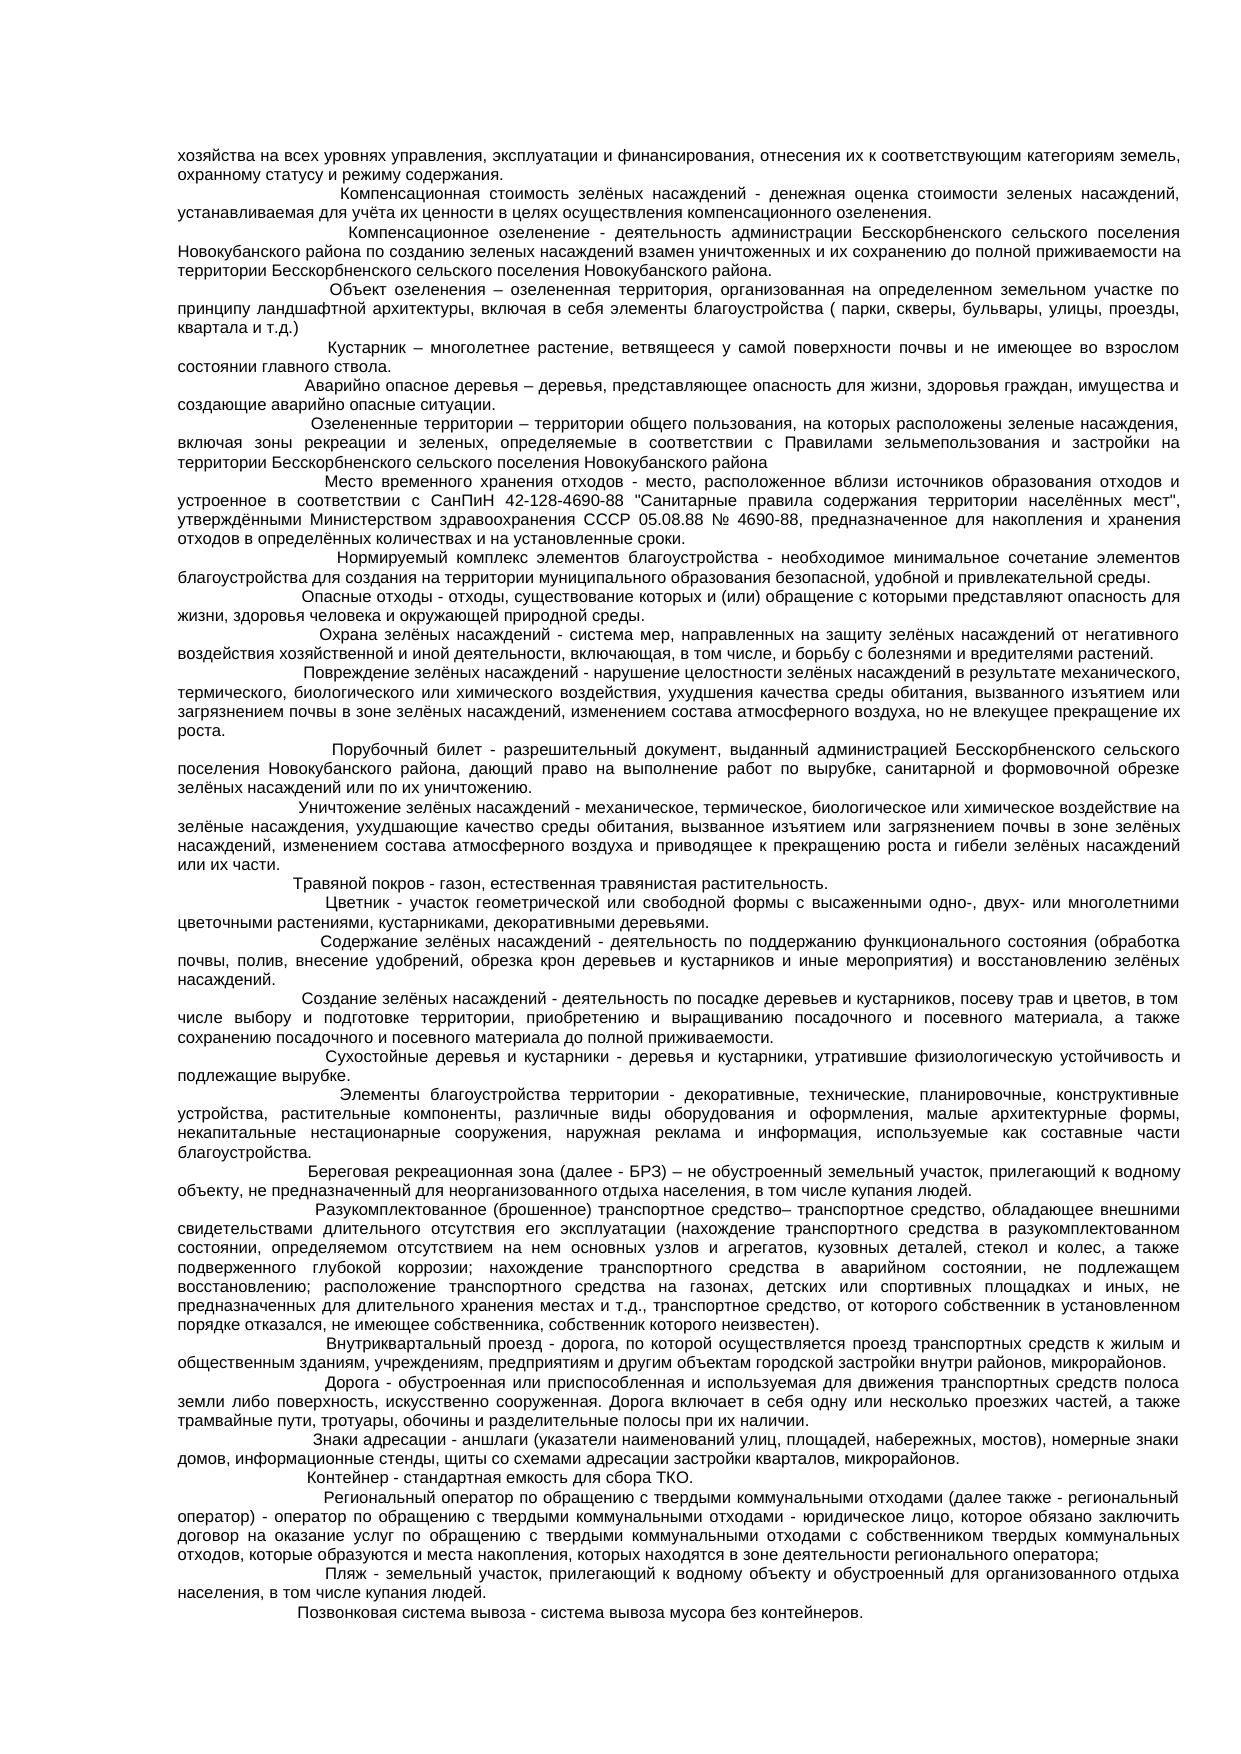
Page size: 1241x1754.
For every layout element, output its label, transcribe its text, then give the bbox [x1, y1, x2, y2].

text Кустарник – многолетнее растение, ветвящееся у самой поверхности почвы и не имеющее во взрослом состоянии главного ствола. [177, 337, 1181, 376]
text Травяной покров - газон, естественная травянистая растительность. [177, 874, 1181, 893]
text Разукомплектованное (брошенное) транспортное средство– транспортное средство, обладающее внешними свидетельствами длительного отсутствия его эксплуатации (нахождение транспортного средства в разукомплектованном состоянии, определяемом отсутствием на нем основных узлов и агрегатов, кузовных деталей, стекол и колес, а также подверженного глубокой коррозии; нахождение транспортного средства в аварийном состоянии, не подлежащем восстановлению; расположение транспортного средства на газонах, детских или спортивных площадках и иных, не предназначенных для длительного хранения местах и т.д., транспортное средство, от которого собственник в установленном порядке отказался, не имеющее собственника, собственник которого неизвестен). [177, 1200, 1181, 1334]
text Пляж - земельный участок, прилегающий к водному объекту и обустроенный для организованного отдыха населения, в том числе купания людей. [177, 1564, 1181, 1602]
text Создание зелёных насаждений - деятельность по посадке деревьев и кустарников, посеву трав и цветов, в том числе выбору и подготовке территории, приобретению и выращиванию посадочного и посевного материала, а также сохранению посадочного и посевного материала до полной приживаемости. [177, 989, 1181, 1047]
text Контейнер - стандартная емкость для сбора ТКО. [177, 1468, 1181, 1487]
text Позвонковая система вывоза - система вывоза мусора без контейнеров. [177, 1602, 1181, 1622]
text Береговая рекреационная зона (далее - БРЗ) – не обустроенный земельный участок, прилегающий к водному объекту, не предназначенный для неорганизованного отдыха населения, в том числе купания людей. [177, 1162, 1181, 1200]
text Озелененные территории – территории общего пользования, на которых расположены зеленые насаждения, включая зоны рекреации и зеленых, определяемые в соответствии с Правилами зельмепользования и застройки на территории Бесскорбненского сельского поселения Новокубанского района [177, 414, 1181, 472]
text Элементы благоустройства территории - декоративные, технические, планировочные, конструктивные устройства, растительные компоненты, различные виды оборудования и оформления, малые архитектурные формы, некапитальные нестационарные сооружения, наружная реклама и информация, используемые как составные части благоустройства. [177, 1085, 1181, 1162]
text Уничтожение зелёных насаждений - механическое, термическое, биологическое или химическое воздействие на зелёные насаждения, ухудшающие качество среды обитания, вызванное изъятием или загрязнением почвы в зоне зелёных насаждений, изменением состава атмосферного воздуха и приводящее к прекращению роста и гибели зелёных насаждений или их части. [177, 797, 1181, 874]
text Объект озеленения – озелененная территория, организованная на определенном земельном участке по принципу ландшафтной архитектуры, включая в себя элементы благоустройства ( парки, скверы, бульвары, улицы, проезды, квартала и т.д.) [177, 280, 1181, 337]
text Дорога - обустроенная или приспособленная и используемая для движения транспортных средств полоса земли либо поверхность, искусственно сооруженная. Дорога включает в себя одну или несколько проезжих частей, а также трамвайные пути, тротуары, обочины и разделительные полосы при их наличии. [177, 1372, 1181, 1430]
text Аварийно опасное деревья – деревья, представляющее опасность для жизни, здоровья граждан, имущества и создающие аварийно опасные ситуации. [177, 376, 1181, 414]
text Внутриквартальный проезд - дорога, по которой осуществляется проезд транспортных средств к жилым и общественным зданиям, учреждениям, предприятиям и другим объектам городской застройки внутри районов, микрорайонов. [177, 1334, 1181, 1372]
text Компенсационное озеленение - деятельность администрации Бесскорбненского сельского поселения Новокубанского района по созданию зеленых насаждений взамен уничтоженных и их сохранению до полной приживаемости на территории Бесскорбненского сельского поселения Новокубанского района. [177, 222, 1181, 280]
text Охрана зелёных насаждений - система мер, направленных на защиту зелёных насаждений от негативного воздействия хозяйственной и иной деятельности, включающая, в том числе, и борьбу с болезнями и вредителями растений. [177, 625, 1181, 663]
text Повреждение зелёных насаждений - нарушение целостности зелёных насаждений в результате механического, термического, биологического или химического воздействия, ухудшения качества среды обитания, вызванного изъятием или загрязнением почвы в зоне зелёных насаждений, изменением состава атмосферного воздуха, но не влекущее прекращение их роста. [177, 663, 1181, 740]
text Сухостойные деревья и кустарники - деревья и кустарники, утратившие физиологическую устойчивость и подлежащие вырубке. [177, 1047, 1181, 1085]
text Место временного хранения отходов - место, расположенное вблизи источников образования отходов и устроенное в соответствии с СанПиН 42-128-4690-88 "Санитарные правила содержания территории населённых мест", утверждёнными Министерством здравоохранения СССР 05.08.88 № 4690-88, предназначенное для накопления и хранения отходов в определённых количествах и на установленные сроки. [177, 472, 1181, 548]
text Порубочный билет - разрешительный документ, выданный администрацией Бесскорбненского сельского поселения Новокубанского района, дающий право на выполнение работ по вырубке, санитарной и формовочной обрезке зелёных насаждений или по их уничтожению. [177, 740, 1181, 797]
text Региональный оператор по обращению с твердыми коммунальными отходами (далее также - региональный оператор) - оператор по обращению с твердыми коммунальными отходами - юридическое лицо, которое обязано заключить договор на оказание услуг по обращению с твердыми коммунальными отходами с собственником твердых коммунальных отходов, которые образуются и места накопления, которых находятся в зоне деятельности регионального оператора; [177, 1487, 1181, 1564]
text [177, 146, 1181, 184]
text Нормируемый комплекс элементов благоустройства - необходимое минимальное сочетание элементов благоустройства для создания на территории муниципального образования безопасной, удобной и привлекательной среды. [177, 548, 1181, 587]
text Знаки адресации - аншлаги (указатели наименований улиц, площадей, набережных, мостов), номерные знаки домов, информационные стенды, щиты со схемами адресации застройки кварталов, микрорайонов. [177, 1430, 1181, 1468]
text Содержание зелёных насаждений - деятельность по поддержанию функционального состояния (обработка почвы, полив, внесение удобрений, обрезка крон деревьев и кустарников и иные мероприятия) и восстановлению зелёных насаждений. [177, 932, 1181, 989]
text Компенсационная стоимость зелёных насаждений - денежная оценка стоимости зеленых насаждений, устанавливаемая для учёта их ценности в целях осуществления компенсационного озеленения. [177, 184, 1181, 222]
text Цветник - участок геометрической или свободной формы с высаженными одно-, двух- или многолетними цветочными растениями, кустарниками, декоративными деревьями. [177, 893, 1181, 932]
text Опасные отходы - отходы, существование которых и (или) обращение с которыми представляют опасность для жизни, здоровья человека и окружающей природной среды. [177, 587, 1181, 625]
